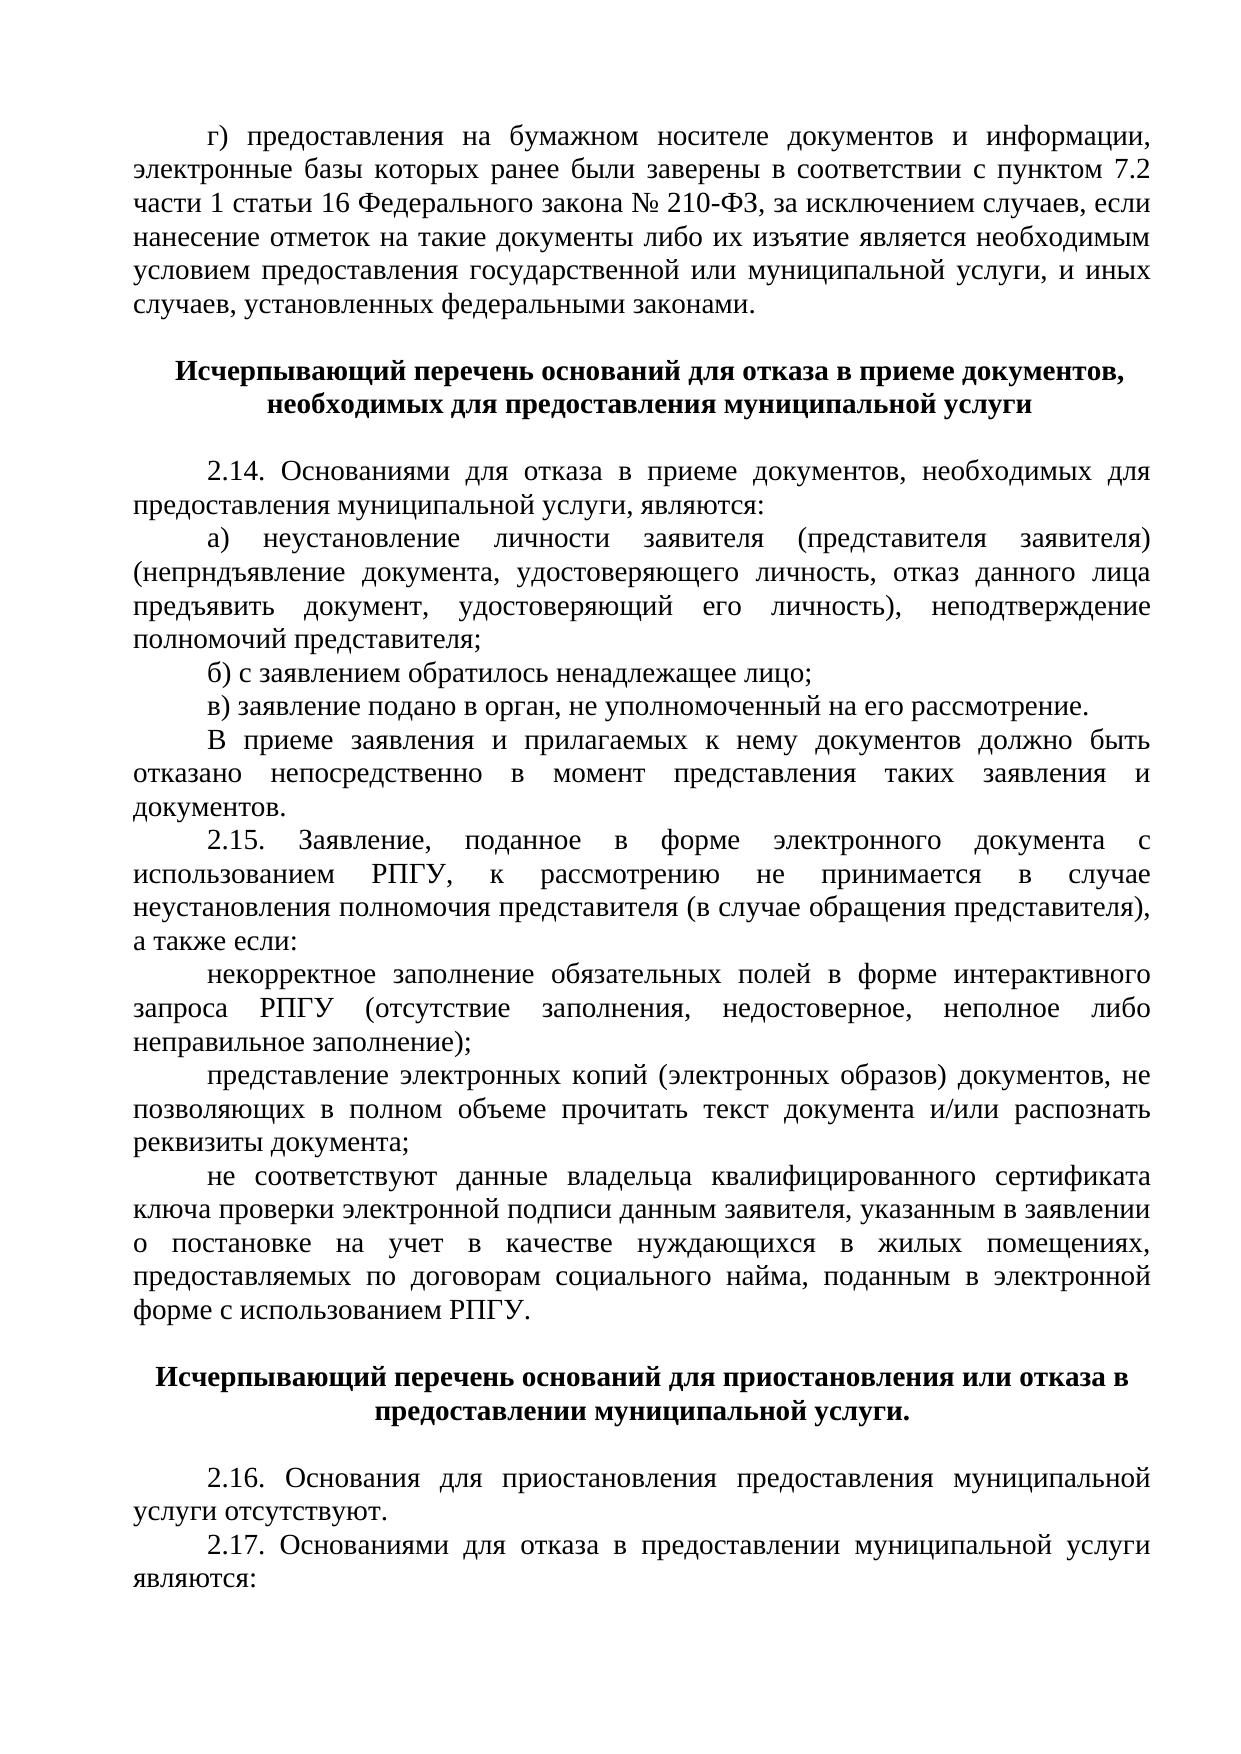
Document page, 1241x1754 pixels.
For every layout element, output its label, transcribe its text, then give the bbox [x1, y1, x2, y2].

text 2.17. Основаниями для отказа в предоставлении муниципальной услуги являются: [133, 1527, 1152, 1594]
text представление электронных копий (электронных образов) документов, не позволяющих в полном объеме прочитать текст документа и/или распознать реквизиты документа; [133, 1057, 1152, 1158]
text г) предоставления на бумажном носителе документов и информации, электронные базы которых ранее были заверены в соответствии с пунктом 7.2 части 1 статьи 16 Федерального закона № 210-ФЗ, за исключением случаев, если нанесение отметок на такие документы либо их изъятие является необходимым условием предоставления государственной или муниципальной услуги, и иных случаев, установленных федеральными законами. [133, 118, 1152, 319]
text не соответствуют данные владельца квалифицированного сертификата ключа проверки электронной подписи данным заявителя, указанным в заявлении о постановке на учет в качестве нуждающихся в жилых помещениях, предоставляемых по договорам социального найма, поданным в электронной форме с использованием РПГУ. [133, 1158, 1152, 1326]
text В приеме заявления и прилагаемых к нему документов должно быть отказано непосредственно в момент представления таких заявления и документов. [133, 722, 1152, 822]
text некорректное заполнение обязательных полей в форме интерактивного запроса РПГУ (отсутствие заполнения, недостоверное, неполное либо неправильное заполнение); [133, 957, 1152, 1057]
text Исчерпывающий перечень оснований для отказа в приеме документов, необходимых для предоставления муниципальной услуги [148, 353, 1152, 420]
text 2.14. Основаниями для отказа в приеме документов, необходимых для предоставления муниципальной услуги, являются: [133, 453, 1152, 521]
text а) неустановление личности заявителя (представителя заявителя) (непрндъявление документа, удостоверяющего личность, отказ данного лица предъявить документ, удостоверяющий его личность), неподтверждение полномочий представителя; [133, 521, 1152, 655]
text б) с заявлением обратилось ненадлежащее лицо; [133, 655, 1152, 688]
text в) заявление подано в орган, не уполномоченный на его рассмотрение. [133, 688, 1152, 722]
text 2.16. Основания для приостановления предоставления муниципальной услуги отсутствуют. [133, 1460, 1152, 1527]
text 2.15. Заявление, поданное в форме электронного документа с использованием РПГУ, к рассмотрению не принимается в случае неустановления полномочия представителя (в случае обращения представителя), а также если: [133, 822, 1152, 957]
text Исчерпывающий перечень оснований для приостановления или отказа в предоставлении муниципальной услуги. [133, 1359, 1152, 1426]
